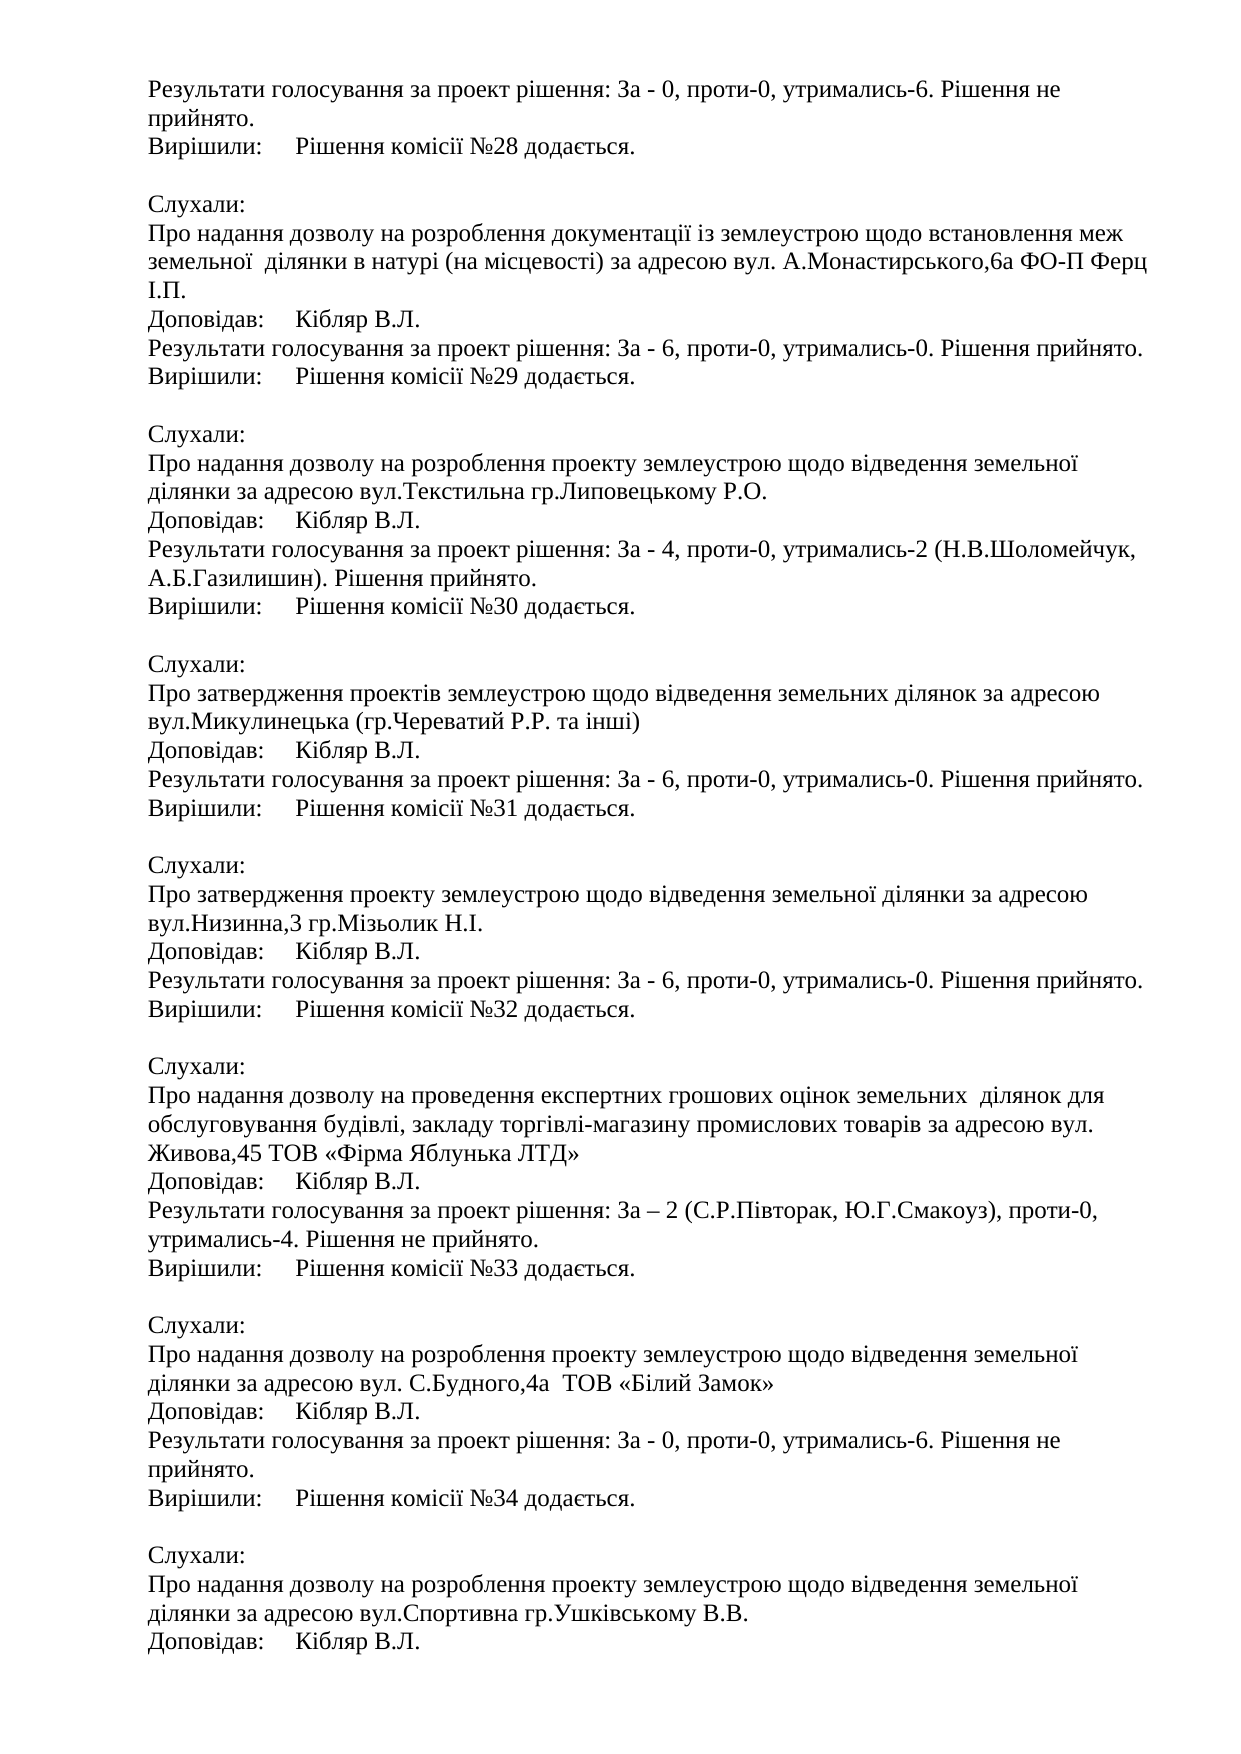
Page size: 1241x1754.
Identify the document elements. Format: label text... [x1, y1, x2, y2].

text Про надання дозволу на розроблення проекту землеустрою щодо відведення земельної ділянки за адресою вул.Спортивна гр.Ушківському В.В. [148, 1569, 1152, 1626]
text Результати голосування за проект рішення: За - 4, проти-0, утримались-2 (Н.В.Шоломейчук, А.Б.Газилишин). Рішення прийнято. [148, 534, 1152, 591]
text Доповідав: Кібляр В.Л. [148, 1396, 1152, 1425]
text Доповідав: Кібляр В.Л. [148, 304, 1152, 333]
text Доповідав: Кібляр В.Л. [148, 1626, 1152, 1655]
text Слухали: [148, 1051, 1152, 1080]
text Слухали: [148, 419, 1152, 448]
text Результати голосування за проект рішення: За - 0, проти-0, утримались-6. Рішення не прийнято. [148, 1425, 1152, 1483]
text Слухали: [148, 649, 1152, 678]
text Слухали: [148, 1310, 1152, 1339]
text Слухали: [148, 850, 1152, 879]
text Доповідав: Кібляр В.Л. [148, 1166, 1152, 1195]
text Вирішили: Рішення комісії №31 додається. [148, 793, 1152, 821]
text Вирішили: Рішення комісії №28 додається. [148, 131, 1152, 160]
text Результати голосування за проект рішення: За – 2 (С.Р.Півторак, Ю.Г.Смакоуз), проти-0, утримались-4. Рішення не прийнято. [148, 1195, 1152, 1253]
text Про надання дозволу на розроблення проекту землеустрою щодо відведення земельної ділянки за адресою вул.Текстильна гр.Липовецькому Р.О. [148, 448, 1152, 505]
text Вирішили: Рішення комісії №34 додається. [148, 1483, 1152, 1511]
text Вирішили: Рішення комісії №30 додається. [148, 591, 1152, 620]
text Слухали: [148, 1540, 1152, 1569]
text Результати голосування за проект рішення: За - 6, проти-0, утримались-0. Рішення прийнято. [148, 764, 1152, 793]
text Результати голосування за проект рішення: За - 6, проти-0, утримались-0. Рішення прийнято. [148, 965, 1152, 994]
text Результати голосування за проект рішення: За - 0, проти-0, утримались-6. Рішення не прийнято. [148, 74, 1152, 131]
text Слухали: [148, 189, 1152, 218]
text Вирішили: Рішення комісії №33 додається. [148, 1253, 1152, 1281]
text Про надання дозволу на розроблення документації із землеустрою щодо встановлення меж земельної ділянки в натурі (на місцевості) за адресою вул. А.Монастирського,6а ФО-П Ферц І.П. [148, 218, 1152, 304]
text Доповідав: Кібляр В.Л. [148, 505, 1152, 534]
text Результати голосування за проект рішення: За - 6, проти-0, утримались-0. Рішення прийнято. [148, 333, 1152, 361]
text Доповідав: Кібляр В.Л. [148, 735, 1152, 764]
text Доповідав: Кібляр В.Л. [148, 936, 1152, 965]
text Про затвердження проектів землеустрою щодо відведення земельних ділянок за адресою вул.Микулинецька (гр.Череватий Р.Р. та інші) [148, 678, 1152, 735]
text Про надання дозволу на розроблення проекту землеустрою щодо відведення земельної ділянки за адресою вул. С.Будного,4а ТОВ «Білий Замок» [148, 1339, 1152, 1396]
text Вирішили: Рішення комісії №32 додається. [148, 994, 1152, 1023]
text Про затвердження проекту землеустрою щодо відведення земельної ділянки за адресою вул.Низинна,3 гр.Мізьолик Н.І. [148, 879, 1152, 936]
text Вирішили: Рішення комісії №29 додається. [148, 361, 1152, 390]
text Про надання дозволу на проведення експертних грошових оцінок земельних ділянок для обслуговування будівлі, закладу торгівлі-магазину промислових товарів за адресою вул. Живова,45 ТОВ «Фірма Яблунька ЛТД» [148, 1080, 1152, 1166]
